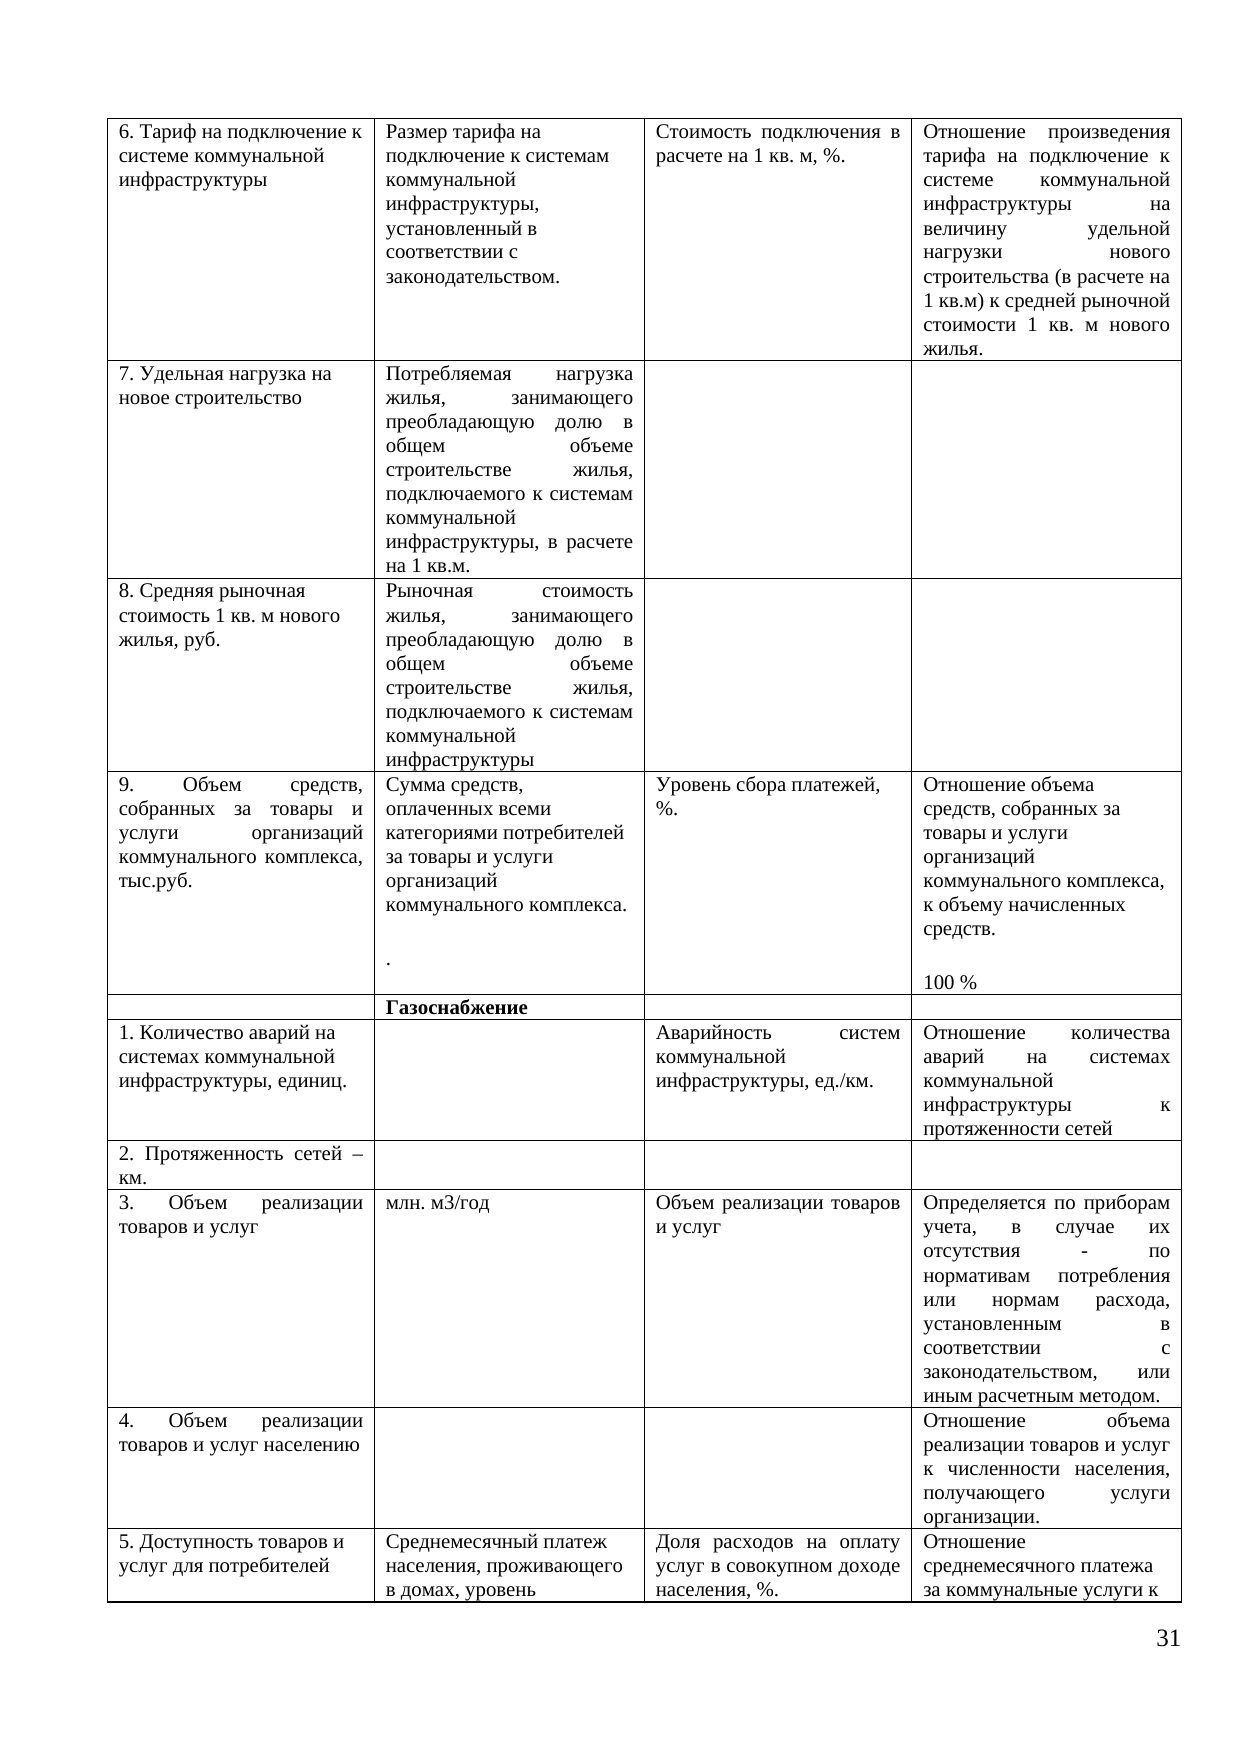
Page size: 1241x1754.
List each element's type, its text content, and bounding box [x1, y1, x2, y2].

table_cell 4. Объем реализации товаров и услуг населению [108, 1408, 374, 1528]
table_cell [375, 1529, 644, 1601]
table_cell [645, 579, 911, 771]
table_cell [375, 1141, 644, 1189]
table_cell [912, 1529, 1181, 1601]
table_cell Объем реализации товаров и услуг [645, 1190, 911, 1407]
table_cell [645, 361, 911, 577]
table_cell 9. Объем средств, собранных за товары и услуги организаций коммунального комплекса, тыс.руб. [108, 772, 374, 994]
table_cell Аварийность систем коммунальной инфраструктуры, ед./км. [645, 1020, 911, 1140]
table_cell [108, 1529, 374, 1601]
table_cell [645, 1141, 911, 1189]
table_cell Рыночная стоимость жилья, занимающего преобладающую долю в общем объеме строительстве жилья, подключаемого к системам коммунальной инфраструктуры [375, 579, 644, 771]
table_cell [645, 995, 911, 1019]
table_cell Стоимость подключения в расчете на 1 кв. м, %. [645, 119, 911, 360]
table_cell 2. Протяженность сетей –км. [108, 1141, 374, 1189]
table_cell Отношение произведения тарифа на подключение к системе коммунальной инфраструктуры на величину удельной нагрузки нового строительства (в расчете на 1 кв.м) к средней рыночной стоимости 1 кв. м нового жилья. [912, 119, 1181, 360]
table_cell [108, 995, 374, 1019]
table_cell Определяется по приборам учета, в случае их отсутствия - по нормативам потребления или нормам расхода, установленным в соответствии с законодательством, или иным расчетным методом. [912, 1190, 1181, 1407]
table_cell Сумма средств, оплаченных всеми категориями потребителей за товары и услуги организаций коммунального комплекса. . [375, 772, 644, 994]
table_cell Размер тарифа на подключение к системам коммунальной инфраструктуры, установленный в соответствии с законодательством. [375, 119, 644, 360]
table_cell [375, 1020, 644, 1140]
table_cell Потребляемая нагрузка жилья, занимающего преобладающую долю в общем объеме строительстве жилья, подключаемого к системам коммунальной инфраструктуры, в расчете на 1 кв.м. [375, 361, 644, 577]
table_cell 1. Количество аварий на системах коммунальной инфраструктуры, единиц. [108, 1020, 374, 1140]
table_cell 7. Удельная нагрузка на новое строительство [108, 361, 374, 577]
table_cell 8. Средняя рыночная стоимость 1 кв. м нового жилья, руб. [108, 579, 374, 771]
table_cell [912, 361, 1181, 577]
table_cell [375, 1408, 644, 1528]
table_cell Отношение количества аварий на системах коммунальной инфраструктуры к протяженности сетей [912, 1020, 1181, 1140]
table_cell Газоснабжение [375, 995, 644, 1019]
table_cell [912, 995, 1181, 1019]
table_cell Уровень сбора платежей, %. [645, 772, 911, 994]
table_cell Отношение объема реализации товаров и услуг к численности населения, получающего услуги организации. [912, 1408, 1181, 1528]
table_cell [645, 1529, 911, 1601]
table_cell Отношение объема средств, собранных за товары и услуги организаций коммунального комплекса, к объему начисленных средств. 100 % [912, 772, 1181, 994]
table_cell [645, 1408, 911, 1528]
table_cell [912, 579, 1181, 771]
table_cell 6. Тариф на подключение к системе коммунальной инфраструктуры [108, 119, 374, 360]
table_cell [912, 1141, 1181, 1189]
table_cell 3. Объем реализации товаров и услуг [108, 1190, 374, 1407]
table_cell млн. м3/год [375, 1190, 644, 1407]
